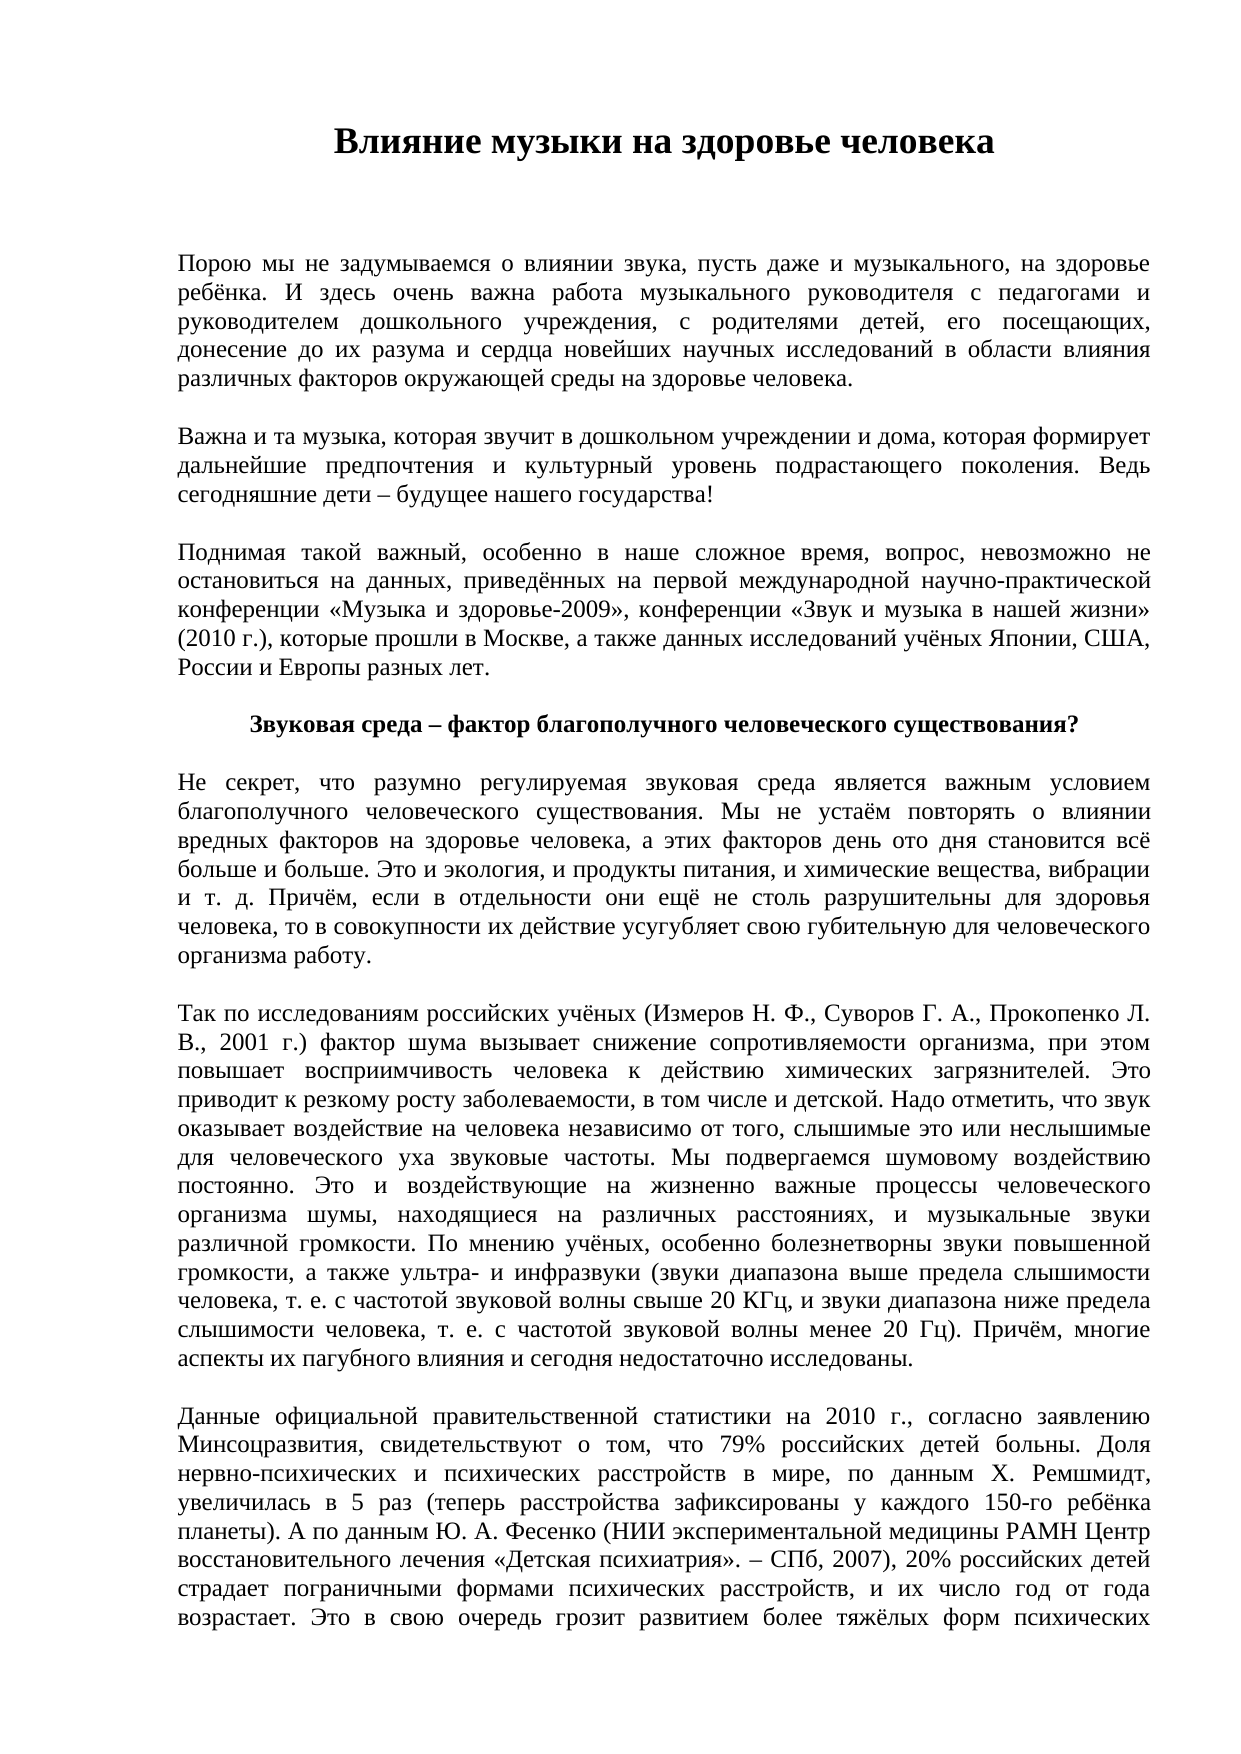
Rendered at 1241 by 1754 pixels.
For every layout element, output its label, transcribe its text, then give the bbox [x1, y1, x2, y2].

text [177, 1401, 1152, 1631]
text Так по исследованиям российских учёных (Измеров Н. Ф., Суворов Г. А., Прокопенко Л. В., 2001 г.) фактор шума вызывает снижение сопротивляемости организма, при этом повышает восприимчивость человека к действию химических загрязнителей. Это приводит к резкому росту заболеваемости, в том числе и детской. Надо отметить, что звук оказывает воздействие на человека независимо от того, слышимые это или неслышимые для человеческого уха звуковые частоты. Мы подвергаемся шумовому воздействию постоянно. Это и воздействующие на жизненно важные процессы человеческого организма шумы, находящиеся на различных расстояниях, и музыкальные звуки различной громкости. По мнению учёных, особенно болезнетворны звуки повышенной громкости, а также ультра- и инфразвуки (звуки диапазона выше предела слышимости человека, т. е. с частотой звуковой волны свыше 20 КГц, и звуки диапазона ниже предела слышимости человека, т. е. с частотой звуковой волны менее 20 Гц). Причём, многие аспекты их пагубного влияния и сегодня недостаточно исследованы. [177, 998, 1152, 1372]
text Влияние музыки на здоровье человека [177, 118, 1152, 161]
text Звуковая среда – фактор благополучного человеческого существования? [177, 709, 1152, 738]
text Порою мы не задумываемся о влиянии звука, пусть даже и музыкального, на здоровье ребёнка. И здесь очень важна работа музыкального руководителя с педагогами и руководителем дошкольного учреждения, с родителями детей, его посещающих, донесение до их разума и сердца новейших научных исследований в области влияния различных факторов окружающей среды на здоровье человека. [177, 248, 1152, 392]
text Не секрет, что разумно регулируемая звуковая среда является важным условием благополучного человеческого существования. Мы не устаём повторять о влиянии вредных факторов на здоровье человека, а этих факторов день ото дня становится всё больше и больше. Это и экология, и продукты питания, и химические вещества, вибрации и т. д. Причём, если в отдельности они ещё не столь разрушительны для здоровья человека, то в совокупности их действие усугубляет свою губительную для человеческого организма работу. [177, 767, 1152, 969]
text Поднимая такой важный, особенно в наше сложное время, вопрос, невозможно не остановиться на данных, приведённых на первой международной научно-практической конференции «Музыка и здоровье-2009», конференции «Звук и музыка в нашей жизни» (2010 г.), которые прошли в Москве, а также данных исследований учёных Японии, США, России и Европы разных лет. [177, 537, 1152, 680]
text Важна и та музыка, которая звучит в дошкольном учреждении и дома, которая формирует дальнейшие предпочтения и культурный уровень подрастающего поколения. Ведь сегодняшние дети – будущее нашего государства! [177, 421, 1152, 507]
